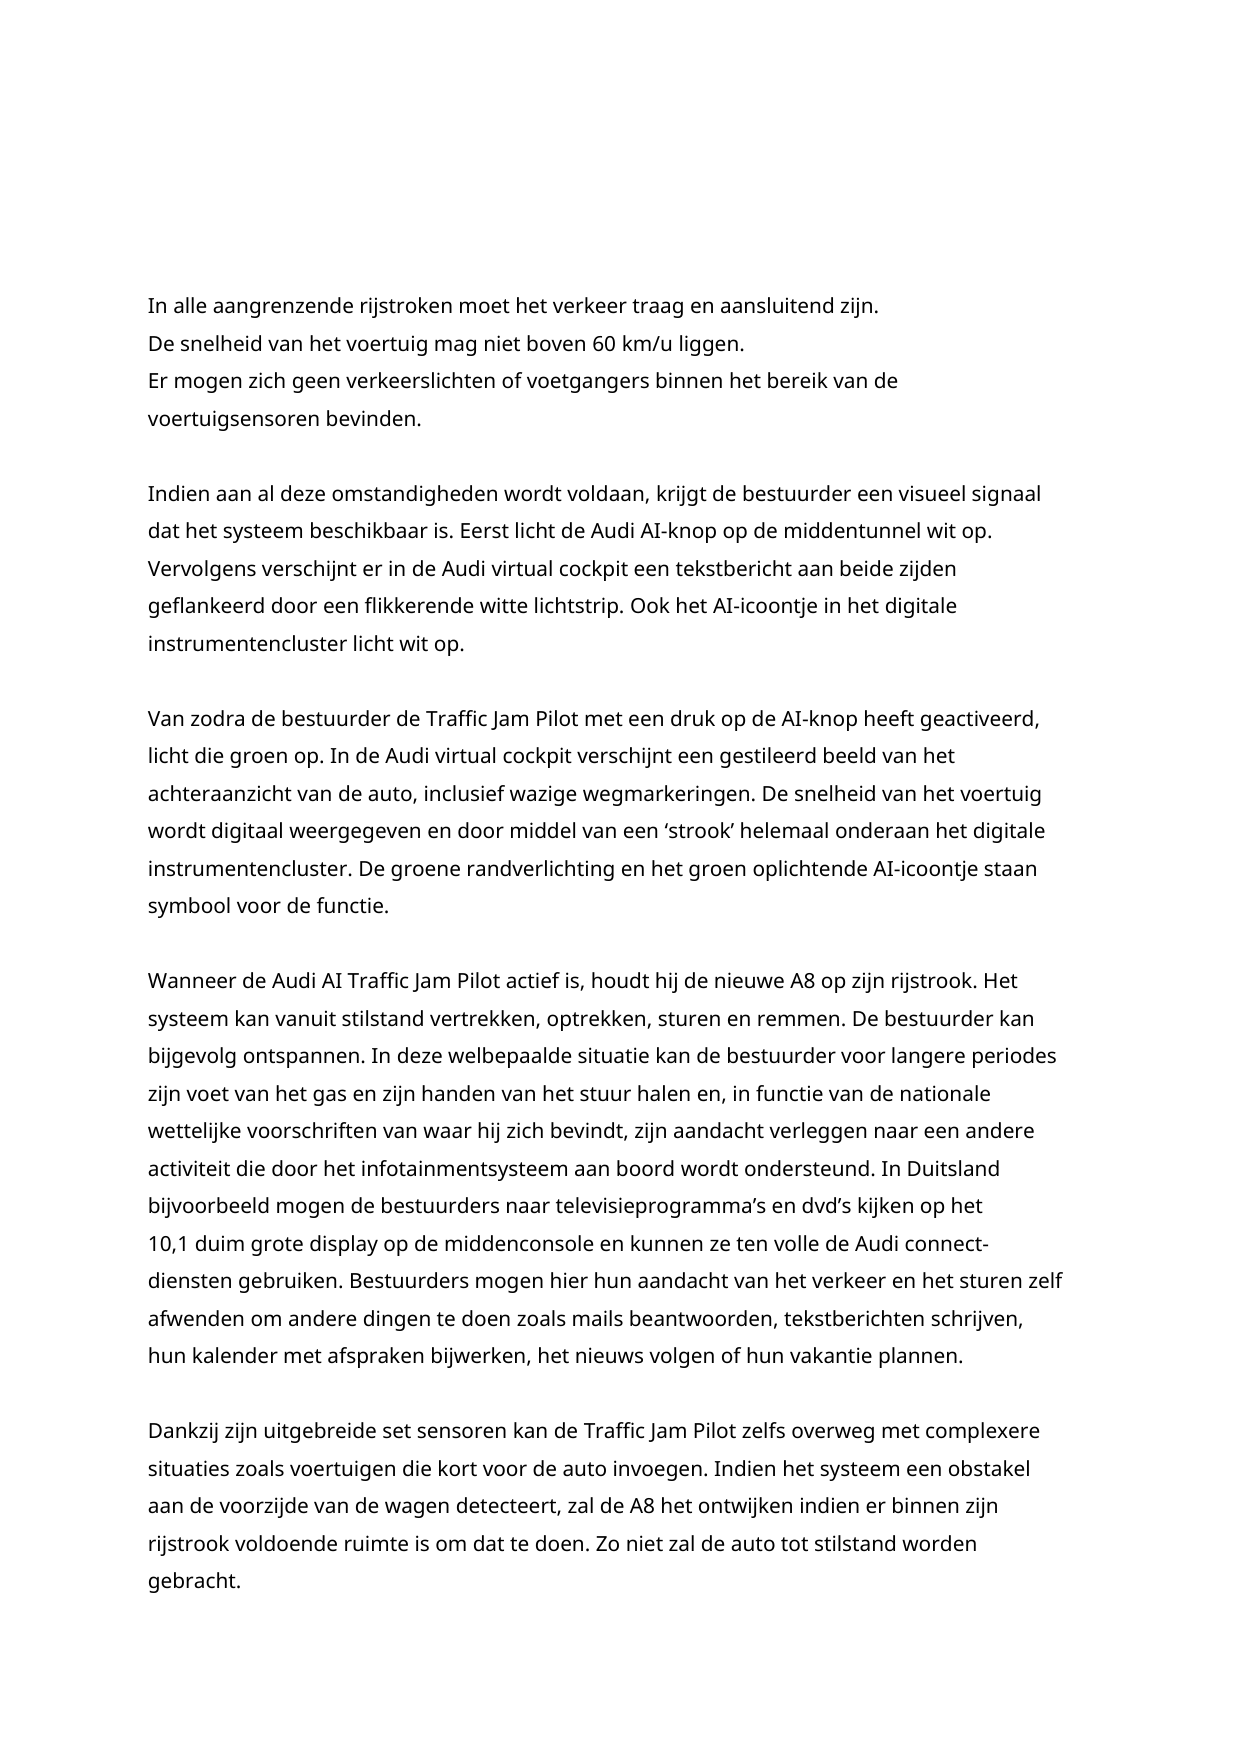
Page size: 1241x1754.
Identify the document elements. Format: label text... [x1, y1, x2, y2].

text Er mogen zich geen verkeerslichten of voetgangers binnen het bereik van de voertuigsensoren bevinden. [148, 358, 1063, 433]
text Dankzij zijn uitgebreide set sensoren kan de Traffic Jam Pilot zelfs overweg met complexere situaties zoals voertuigen die kort voor de auto invoegen. Indien het systeem een obstakel aan de voorzijde van de wagen detecteert, zal de A8 het ontwijken indien er binnen zijn rijstrook voldoende ruimte is om dat te doen. Zo niet zal de auto tot stilstand worden gebracht. [148, 1408, 1063, 1596]
text In alle aangrenzende rijstroken moet het verkeer traag en aansluitend zijn. [148, 283, 1063, 321]
text Van zodra de bestuurder de Traffic Jam Pilot met een druk op de AI-knop heeft geactiveerd, licht die groen op. In de Audi virtual cockpit verschijnt een gestileerd beeld van het achteraanzicht van de auto, inclusief wazige wegmarkeringen. De snelheid van het voertuig wordt digitaal weergegeven en door middel van een ‘strook’ helemaal onderaan het digitale instrumentencluster. De groene randverlichting en het groen oplichtende AI-icoontje staan symbool voor de functie. [148, 696, 1063, 921]
text De snelheid van het voertuig mag niet boven 60 km/u liggen. [148, 321, 1063, 358]
text Indien aan al deze omstandigheden wordt voldaan, krijgt de bestuurder een visueel signaal dat het systeem beschikbaar is. Eerst licht de Audi AI-knop op de middentunnel wit op. Vervolgens verschijnt er in de Audi virtual cockpit een tekstbericht aan beide zijden geflankeerd door een flikkerende witte lichtstrip. Ook het AI-icoontje in het digitale instrumentencluster licht wit op. [148, 471, 1063, 658]
text Wanneer de Audi AI Traffic Jam Pilot actief is, houdt hij de nieuwe A8 op zijn rijstrook. Het systeem kan vanuit stilstand vertrekken, optrekken, sturen en remmen. De bestuurder kan bijgevolg ontspannen. In deze welbepaalde situatie kan de bestuurder voor langere periodes zijn voet van het gas en zijn handen van het stuur halen en, in functie van de nationale wettelijke voorschriften van waar hij zich bevindt, zijn aandacht verleggen naar een andere activiteit die door het infotainmentsysteem aan boord wordt ondersteund. In Duitsland bijvoorbeeld mogen de bestuurders naar televisieprogramma’s en dvd’s kijken op het 10,1 duim grote display op de middenconsole en kunnen ze ten volle de Audi connect-diensten gebruiken. Bestuurders mogen hier hun aandacht van het verkeer en het sturen zelf afwenden om andere dingen te doen zoals mails beantwoorden, tekstberichten schrijven, hun kalender met afspraken bijwerken, het nieuws volgen of hun vakantie plannen. [148, 958, 1063, 1371]
